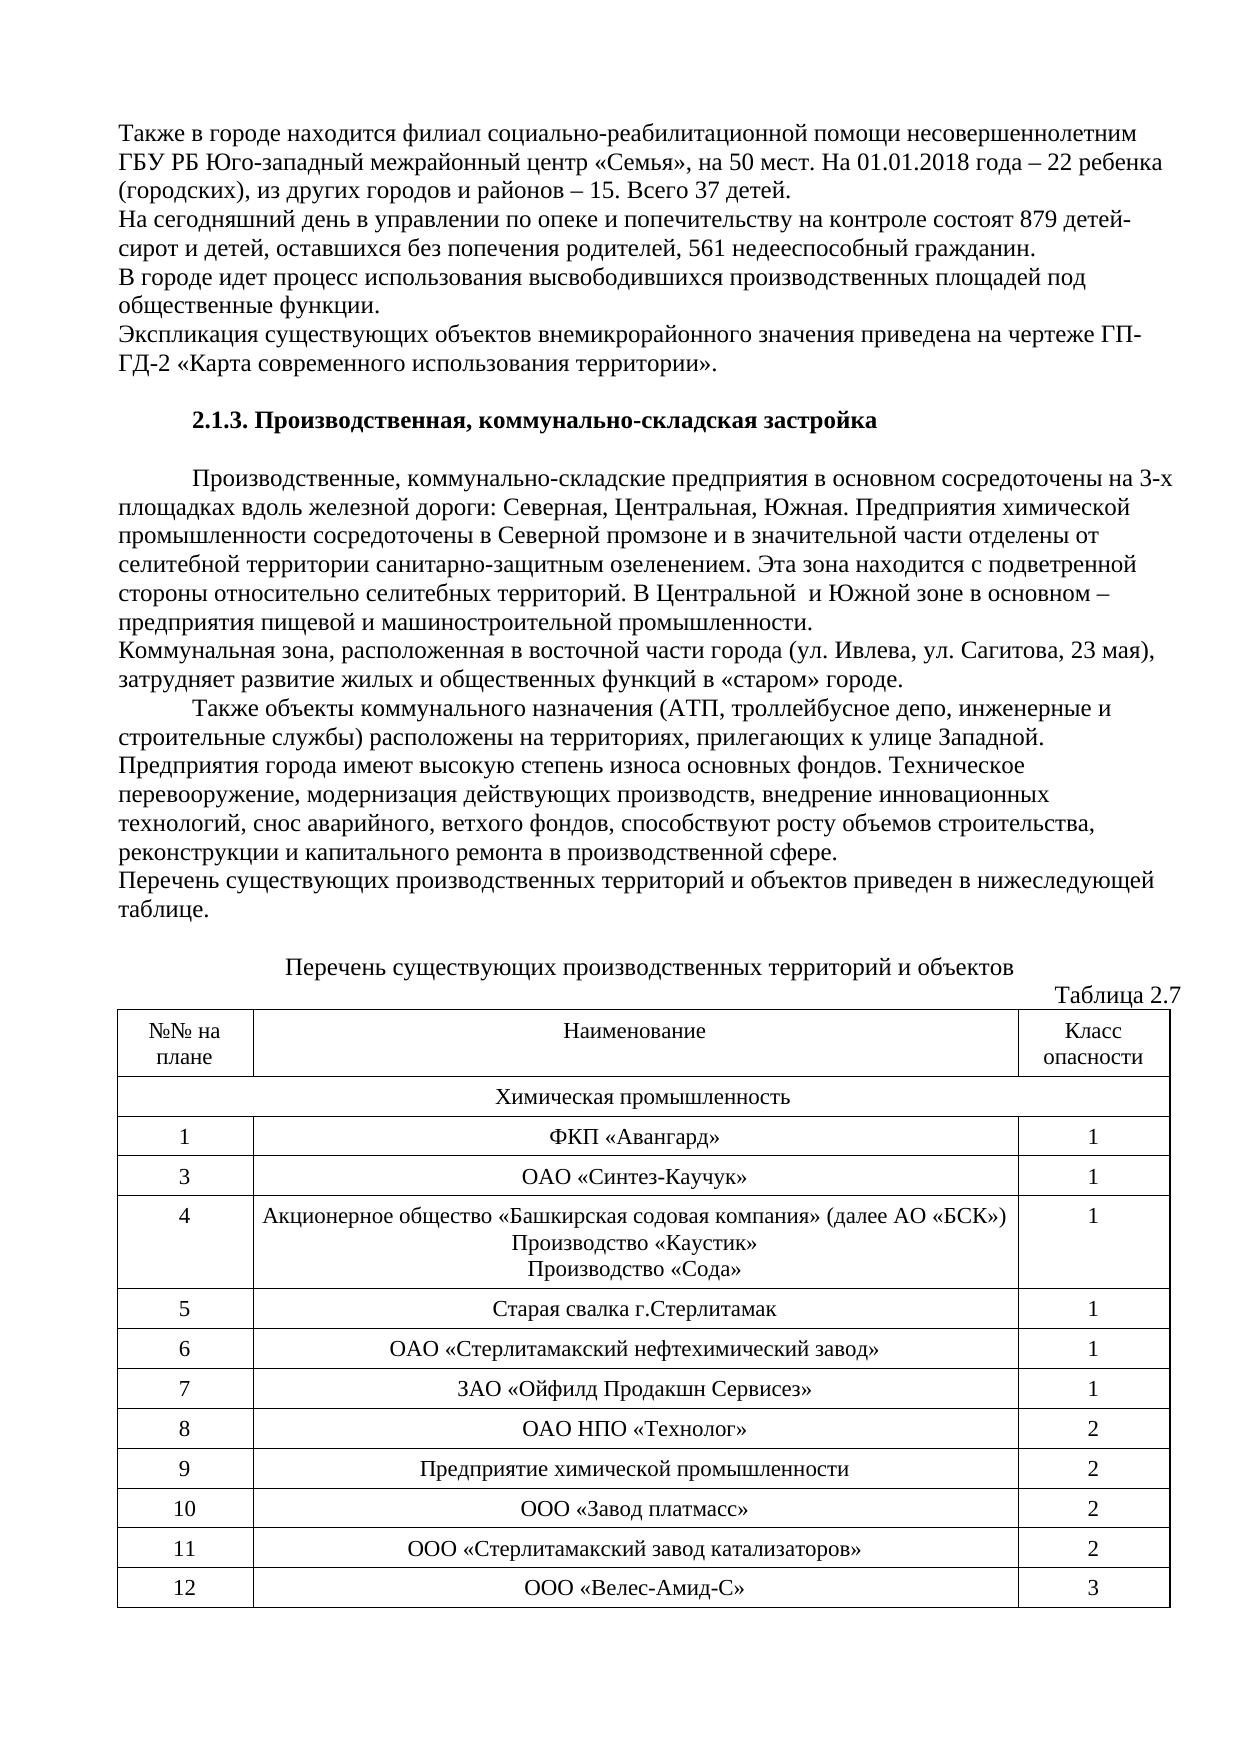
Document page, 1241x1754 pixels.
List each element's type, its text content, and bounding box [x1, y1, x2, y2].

table_cell Старая свалка г.Стерлитамак [254, 1289, 1018, 1328]
table_cell 1 [1019, 1289, 1169, 1328]
table_cell 1 [1019, 1329, 1169, 1368]
table_cell 11 [118, 1528, 253, 1567]
table_cell Акционерное общество «Башкирская содовая компания» (далее АО «БСК») Производство «Каустик» Производство «Сода» [254, 1196, 1018, 1288]
text На сегодняшний день в управлении по опеке и попечительству на контроле состоят 879 детей-сирот и детей, оставшихся без попечения родителей, 561 недееспособный гражданин. [118, 204, 1181, 262]
table_cell 10 [118, 1489, 253, 1527]
table_cell ЗАО «Ойфилд Продакшн Сервисез» [254, 1369, 1018, 1408]
table_header Класс опасности [1019, 1010, 1169, 1076]
table_cell 4 [118, 1196, 253, 1288]
text Коммунальная зона, расположенная в восточной части города (ул. Ивлева, ул. Сагитова, 23 мая), затрудняет развитие жилых и общественных функций в «старом» городе. [118, 636, 1181, 693]
text В городе идет процесс использования высвободившихся производственных площадей под общественные функции. [118, 262, 1181, 319]
table_cell 1 [118, 1117, 253, 1155]
table_cell 2 [1019, 1449, 1169, 1487]
table_cell 2 [1019, 1409, 1169, 1447]
table_cell ООО «Завод платмасс» [254, 1489, 1018, 1527]
table_cell 1 [1019, 1156, 1169, 1195]
table_cell 12 [118, 1568, 253, 1607]
table_cell 1 [1019, 1369, 1169, 1408]
table_cell 6 [118, 1329, 253, 1368]
table_cell ОАО «Стерлитамакский нефтехимический завод» [254, 1329, 1018, 1368]
table_cell ФКП «Авангард» [254, 1117, 1018, 1155]
table_cell 8 [118, 1409, 253, 1447]
text Перечень существующих производственных территорий и объектов [118, 952, 1181, 981]
text Также в городе находится филиал социально-реабилитационной помощи несовершеннолетним ГБУ РБ Юго-западный межрайонный центр «Семья», на 50 мест. На 01.01.2018 года – 22 ребенка (городских), из других городов и районов – 15. Всего 37 детей. [118, 118, 1181, 204]
table_cell 1 [1019, 1117, 1169, 1155]
table_cell 3 [118, 1156, 253, 1195]
table_cell 2 [1019, 1489, 1169, 1527]
text 2.1.3. Производственная, коммунально-складская застройка [118, 406, 1181, 434]
table_header Наименование [254, 1010, 1018, 1076]
text Производственные, коммунально-складские предприятия в основном сосредоточены на 3-х площадках вдоль железной дороги: Северная, Центральная, Южная. Предприятия химической промышленности сосредоточены в Северной промзоне и в значительной части отделены от селитебной территории санитарно-защитным озеленением. Эта зона находится с подветренной стороны относительно селитебных территорий. В Центральной и Южной зоне в основном – предприятия пищевой и машиностроительной промышленности. [118, 463, 1181, 636]
text Предприятия города имеют высокую степень износа основных фондов. Техническое перевооружение, модернизация действующих производств, внедрение инновационных технологий, снос аварийного, ветхого фондов, способствуют росту объемов строительства, реконструкции и капитального ремонта в производственной сфере. [118, 751, 1181, 866]
table_cell ООО «Стерлитамакский завод катализаторов» [254, 1528, 1018, 1567]
table_cell ОАО «Синтез-Каучук» [254, 1156, 1018, 1195]
table_cell ОАО НПО «Технолог» [254, 1409, 1018, 1447]
table_cell 7 [118, 1369, 253, 1408]
text Также объекты коммунального назначения (АТП, троллейбусное депо, инженерные и строительные службы) расположены на территориях, прилегающих к улице Западной. [118, 693, 1181, 751]
table_cell 1 [1019, 1196, 1169, 1288]
text Перечень существующих производственных территорий и объектов приведен в нижеследующей таблице. [118, 866, 1181, 923]
table_cell 9 [118, 1449, 253, 1487]
table_cell 2 [1019, 1528, 1169, 1567]
table_cell 3 [1019, 1568, 1169, 1607]
table_cell ООО «Велес-Амид-С» [254, 1568, 1018, 1607]
table_cell Химическая промышленность [118, 1077, 1169, 1116]
table_header №№ на плане [118, 1010, 253, 1076]
table_cell 5 [118, 1289, 253, 1328]
text Экспликация существующих объектов внемикрорайонного значения приведена на чертеже ГП-ГД-2 «Карта современного использования территории». [118, 319, 1181, 377]
table_cell Предприятие химической промышленности [254, 1449, 1018, 1487]
text Таблица 2.7 [118, 981, 1181, 1009]
